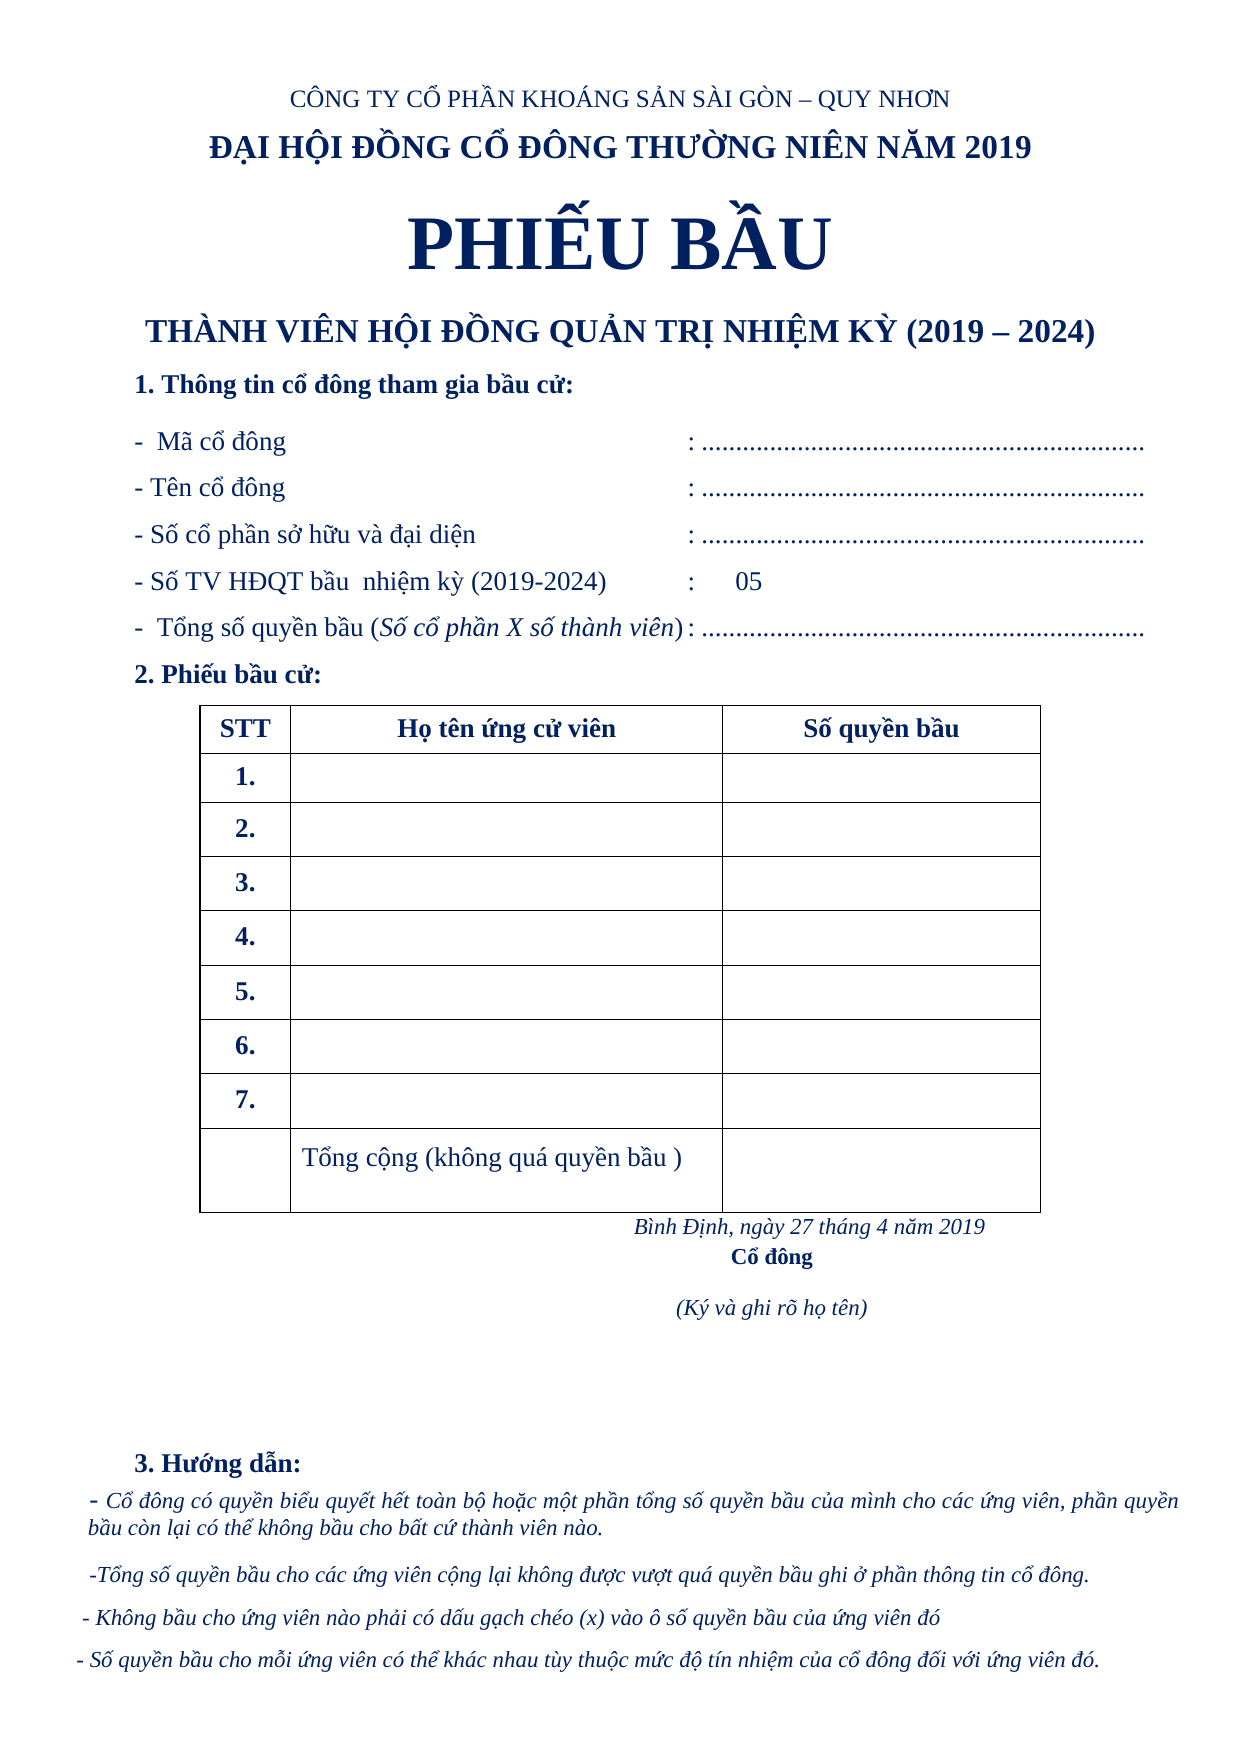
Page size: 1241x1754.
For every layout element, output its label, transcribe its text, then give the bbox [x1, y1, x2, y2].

table_cell [723, 803, 1040, 856]
text - Số TV HĐQT bầu nhiệm kỳ (2019-2024) : 05 [97, 565, 1181, 596]
text -Tổng số quyền bầu cho các ứng viên cộng lại không được vượt quá quyền bầu ghi ở phần thông tin cổ đông. [88, 1561, 1181, 1587]
text - Tổng số quyền bầu (Số cổ phần X số thành viên) : [97, 611, 1181, 643]
table_cell [291, 754, 722, 802]
text PHIẾU BẦU [59, 197, 1181, 286]
table_cell [291, 911, 722, 964]
table_cell 5. [201, 966, 290, 1019]
table_cell [291, 803, 722, 856]
table_cell [291, 966, 722, 1019]
table_header STT [201, 706, 290, 752]
text - Không bầu cho ứng viên nào phải có dấu gạch chéo (x) vào ô số quyền bầu của ứng viên đó [59, 1604, 1181, 1630]
table_cell Tổng cộng (không quá quyền bầu ) [291, 1129, 722, 1212]
table_cell [201, 1129, 290, 1212]
text - Tên cổ đông : [97, 471, 1181, 503]
table_cell [723, 911, 1040, 964]
text (Ký và ghi rõ họ tên) [59, 1294, 1181, 1320]
table_cell [723, 966, 1040, 1019]
table_cell 3. [201, 857, 290, 910]
text Bình Định, ngày 27 tháng 4 năm 2019 [59, 1213, 1181, 1239]
table_cell [723, 754, 1040, 802]
text - Số cổ phần sở hữu và đại diện : [97, 518, 1181, 549]
text THÀNH VIÊN HỘI ĐỒNG QUẢN TRỊ NHIỆM KỲ (2019 – 2024) [59, 312, 1181, 350]
table_cell [291, 1074, 722, 1127]
text 1. Thông tin cổ đông tham gia bầu cử: [59, 368, 1181, 399]
table_header Họ tên ứng cử viên [291, 706, 722, 752]
text 2. Phiếu bầu cử: [97, 658, 1181, 689]
table_cell 2. [201, 803, 290, 856]
table_cell [723, 1129, 1040, 1212]
text ĐẠI HỘI ĐỒNG CỔ ĐÔNG THƯỜNG NIÊN NĂM 2019 [59, 127, 1181, 166]
text - Số quyền bầu cho mỗi ứng viên có thể khác nhau tùy thuộc mức độ tín nhiệm của cổ đông đối với ứng viên đó. [59, 1647, 1181, 1673]
table_cell 7. [201, 1074, 290, 1127]
table_cell [723, 1020, 1040, 1073]
table_cell [723, 857, 1040, 910]
table_cell [291, 1020, 722, 1073]
text - Cổ đông có quyền biểu quyết hết toàn bộ hoặc một phần tổng số quyền bầu của mình cho các ứng viên, phần quyền bầu còn lại có thể không bầu cho bất cứ thành viên nào. [88, 1483, 1181, 1540]
text Cổ đông [59, 1243, 1181, 1269]
text 3. Hướng dẫn: [88, 1447, 1181, 1478]
table_cell [291, 857, 722, 910]
text - Mã cổ đông : [97, 425, 1181, 456]
table_cell 1. [201, 754, 290, 802]
text CÔNG TY CỔ PHẦN KHOÁNG SẢN SÀI GÒN – QUY NHƠN [59, 84, 1181, 113]
table_cell 6. [201, 1020, 290, 1073]
table_header Số quyền bầu [723, 706, 1040, 752]
table_cell [723, 1074, 1040, 1127]
table_cell 4. [201, 911, 290, 964]
